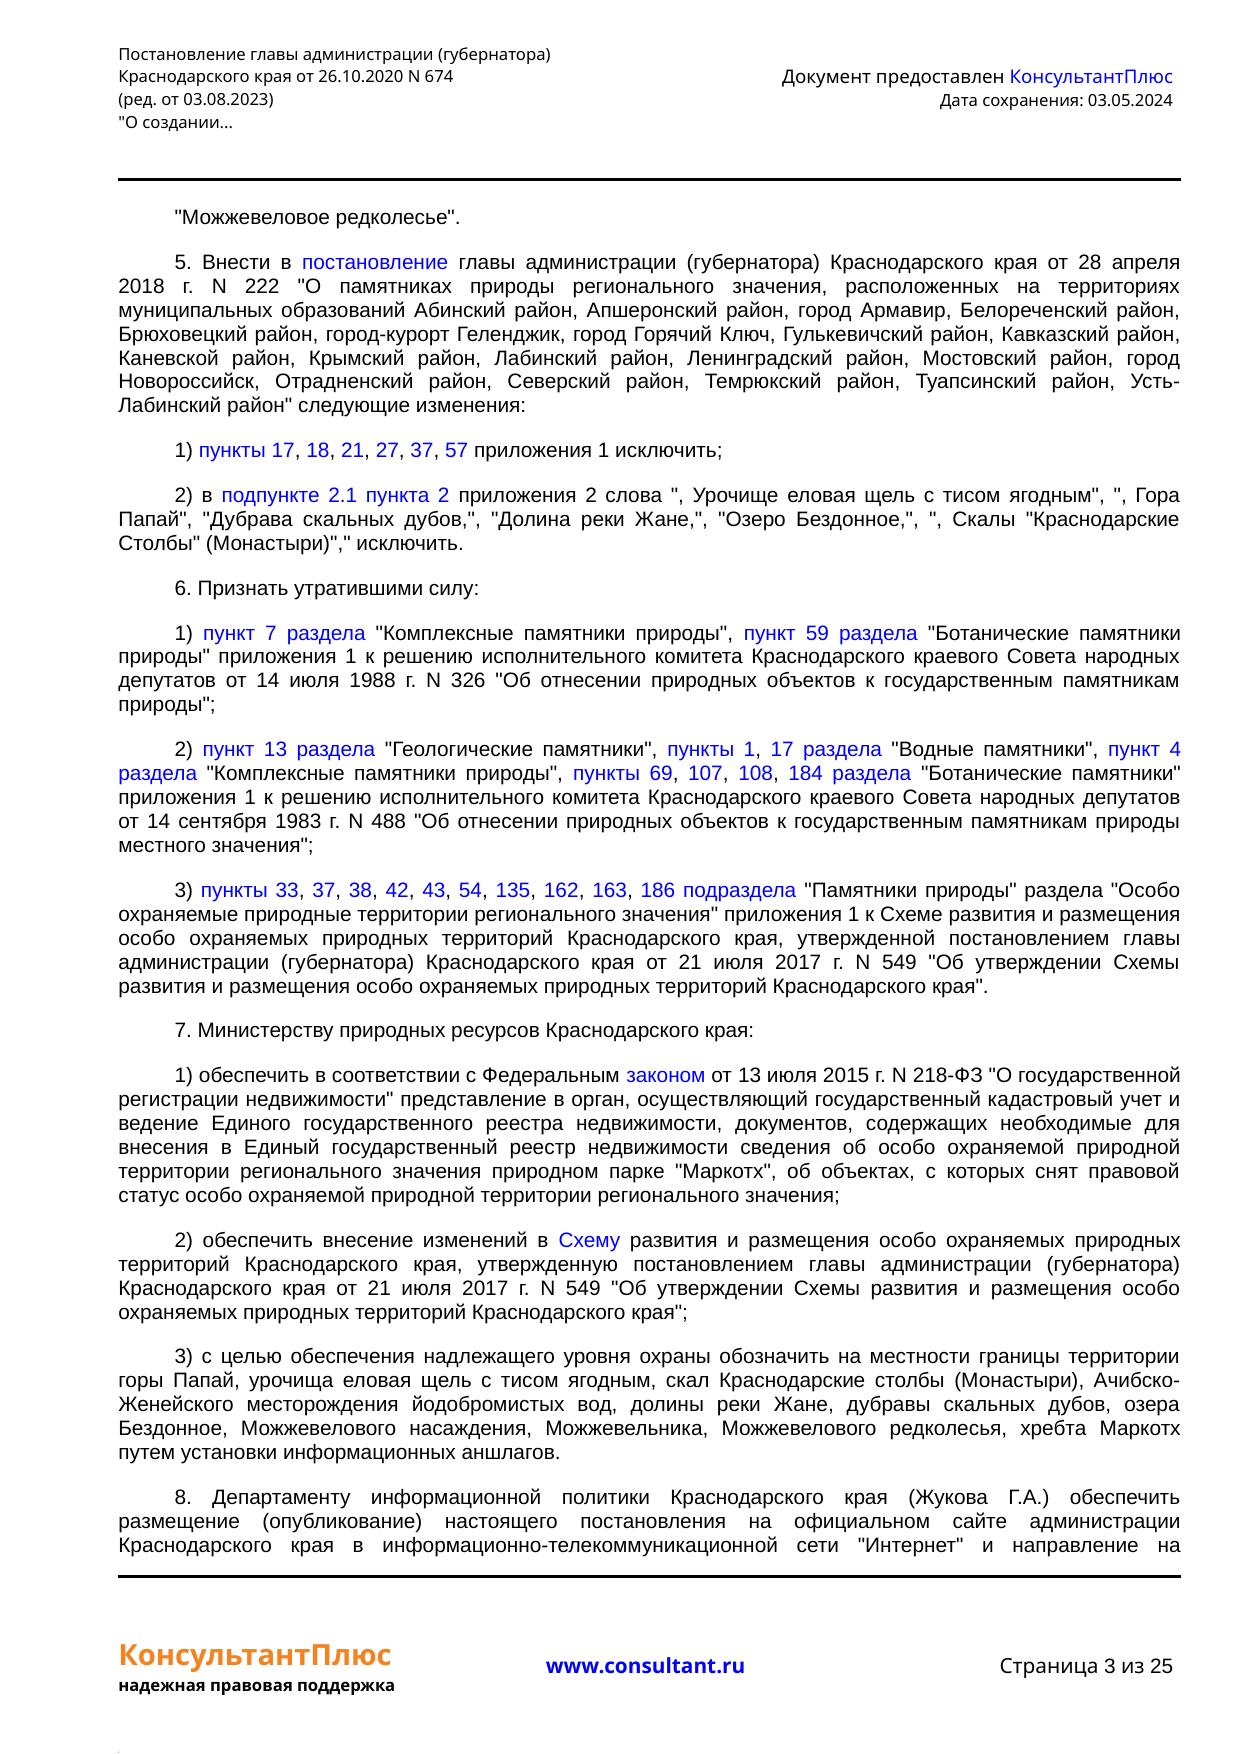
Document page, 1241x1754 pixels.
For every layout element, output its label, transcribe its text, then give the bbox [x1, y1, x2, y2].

text 7. Министерству природных ресурсов Краснодарского края: [118, 1018, 1181, 1042]
text 2) в подпункте 2.1 пункта 2 приложения 2 слова ", Урочище еловая щель с тисом ягодным", ", Гора Папай", "Дубрава скальных дубов,", "Долина реки Жане,", "Озеро Бездонное,", ", Скалы "Краснодарские Столбы" (Монастыри)"," исключить. [118, 483, 1181, 555]
text 1) пункты 17, 18, 21, 27, 37, 57 приложения 1 исключить; [118, 438, 1181, 462]
text 1) пункт 7 раздела "Комплексные памятники природы", пункт 59 раздела "Ботанические памятники природы" приложения 1 к решению исполнительного комитета Краснодарского краевого Совета народных депутатов от 14 июля 1988 г. N 326 "Об отнесении природных объектов к государственным памятникам природы"; [118, 620, 1181, 716]
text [118, 1485, 1181, 1557]
text 2) пункт 13 раздела "Геологические памятники", пункты 1, 17 раздела "Водные памятники", пункт 4 раздела "Комплексные памятники природы", пункты 69, 107, 108, 184 раздела "Ботанические памятники" приложения 1 к решению исполнительного комитета Краснодарского краевого Совета народных депутатов от 14 сентября 1983 г. N 488 "Об отнесении природных объектов к государственным памятникам природы местного значения"; [118, 737, 1181, 857]
text 6. Признать утратившими силу: [118, 576, 1181, 599]
text 2) обеспечить внесение изменений в Схему развития и размещения особо охраняемых природных территорий Краснодарского края, утвержденную постановлением главы администрации (губернатора) Краснодарского края от 21 июля 2017 г. N 549 "Об утверждении Схемы развития и размещения особо охраняемых природных территорий Краснодарского края"; [118, 1228, 1181, 1323]
text 1) обеспечить в соответствии с Федеральным законом от 13 июля 2015 г. N 218-ФЗ "О государственной регистрации недвижимости" представление в орган, осуществляющий государственный кадастровый учет и ведение Единого государственного реестра недвижимости, документов, содержащих необходимые для внесения в Единый государственный реестр недвижимости сведения об особо охраняемой природной территории регионального значения природном парке "Маркотх", об объектах, с которых снят правовой статус особо охраняемой природной территории регионального значения; [118, 1063, 1181, 1207]
text 3) пункты 33, 37, 38, 42, 43, 54, 135, 162, 163, 186 подраздела "Памятники природы" раздела "Особо охраняемые природные территории регионального значения" приложения 1 к Схеме развития и размещения особо охраняемых природных территорий Краснодарского края, утвержденной постановлением главы администрации (губернатора) Краснодарского края от 21 июля 2017 г. N 549 "Об утверждении Схемы развития и размещения особо охраняемых природных территорий Краснодарского края". [118, 878, 1181, 997]
text 5. Внести в постановление главы администрации (губернатора) Краснодарского края от 28 апреля 2018 г. N 222 "О памятниках природы регионального значения, расположенных на территориях муниципальных образований Абинский район, Апшеронский район, город Армавир, Белореченский район, Брюховецкий район, город-курорт Геленджик, город Горячий Ключ, Гулькевичский район, Кавказский район, Каневской район, Крымский район, Лабинский район, Ленинградский район, Мостовский район, город Новороссийск, Отрадненский район, Северский район, Темрюкский район, Туапсинский район, Усть-Лабинский район" следующие изменения: [118, 249, 1181, 417]
text 3) с целью обеспечения надлежащего уровня охраны обозначить на местности границы территории горы Папай, урочища еловая щель с тисом ягодным, скал Краснодарские столбы (Монастыри), Ачибско-Женейского месторождения йодобромистых вод, долины реки Жане, дубравы скальных дубов, озера Бездонное, Можжевелового насаждения, Можжевельника, Можжевелового редколесья, хребта Маркотх путем установки информационных аншлагов. [118, 1344, 1181, 1464]
text "Можжевеловое редколесье". [118, 205, 1181, 229]
